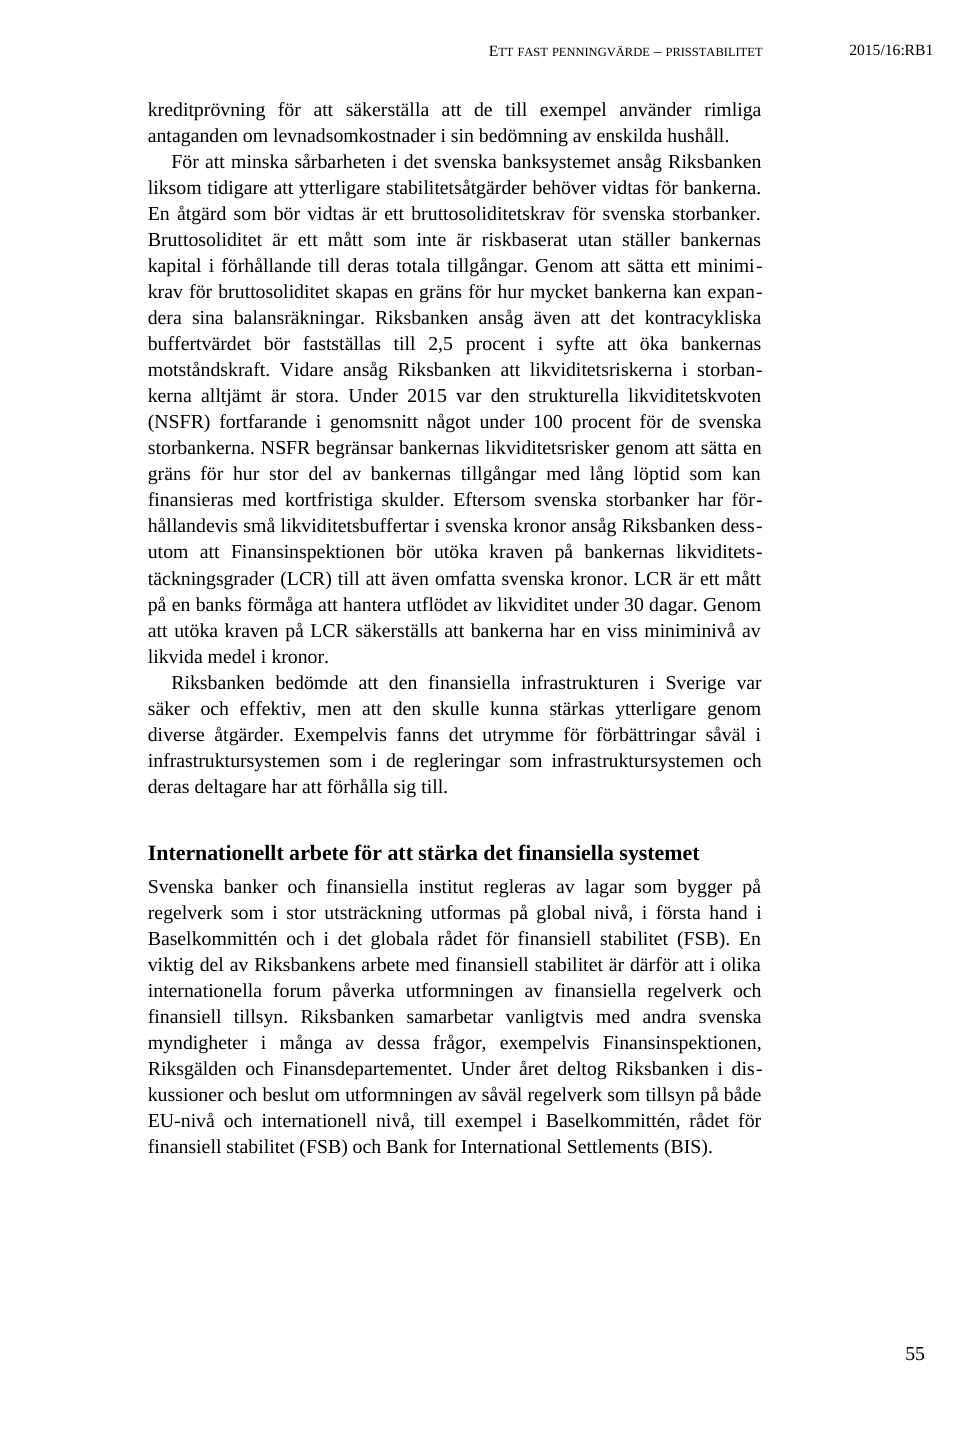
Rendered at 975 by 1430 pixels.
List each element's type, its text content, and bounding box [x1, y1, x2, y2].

text Riksbanken bedömde att den finansiella infrastrukturen i Sverige var säker och effektiv, men att den skulle kunna stärkas ytterligare genom diverse åtgärder. Exempelvis fanns det utrymme för förbättringar såväl i infrastruktursystemen som i de regleringar som infrastruktursystemen och deras deltagare har att förhålla sig till. [148, 667, 762, 798]
text Svenska banker och finansiella institut regleras av lagar som bygger på regelverk som i stor utsträckning utformas på global nivå, i första hand i Baselkommittén och i det globala rådet för finansiell stabilitet (FSB). En viktig del av Riksbankens arbete med finansiell stabilitet är därför att i olika internationella forum påverka utformningen av finansiella regelverk och finansiell tillsyn. Riksbanken samarbetar vanligtvis med andra svenska myndigheter i många av dessa frågor, exempelvis Finansinspektionen, Riksgälden och Finansdepartementet. Under året deltog Riksbanken i diskussioner och beslut om utformningen av såväl regelverk som tillsyn på både EU-nivå och internationell nivå, till exempel i Baselkommittén, rådet för finansiell stabilitet (FSB) och Bank for International Settlements (BIS). [148, 872, 762, 1158]
text För att minska sårbarheten i det svenska banksystemet ansåg Riksbanken liksom tidigare att ytterligare stabilitetsåtgärder behöver vidtas för bankerna. En åtgärd som bör vidtas är ett bruttosoliditetskrav för svenska storbanker. Bruttosoliditet är ett mått som inte är riskbaserat utan ställer bankernas kapital i förhållande till deras totala tillgångar. Genom att sätta ett minimikrav för bruttosoliditet skapas en gräns för hur mycket bankerna kan expandera sina balansräkningar. Riksbanken ansåg även att det kontracykliska buffertvärdet bör fastställas till 2,5 procent i syfte att öka bankernas motståndskraft. Vidare ansåg Riksbanken att likviditetsriskerna i storbankerna alltjämt är stora. Under 2015 var den strukturella likviditetskvoten (NSFR) fortfarande i genomsnitt något under 100 procent för de svenska storbankerna. NSFR begränsar bankernas likviditetsrisker genom att sätta en gräns för hur stor del av bankernas tillgångar med lång löptid som kan finansieras med kortfristiga skulder. Eftersom svenska storbanker har förhållandevis små likviditetsbuffertar i svenska kronor ansåg Riksbanken dessutom att Finansinspektionen bör utöka kraven på bankernas likviditetstäckningsgrader (LCR) till att även omfatta svenska kronor. LCR är ett mått på en banks förmåga att hantera utflödet av likviditet under 30 dagar. Genom att utöka kraven på LCR säkerställs att bankerna har en viss miniminivå av likvida medel i kronor. [148, 147, 762, 667]
text Internationellt arbete för att stärka det finansiella systemet [148, 839, 762, 865]
